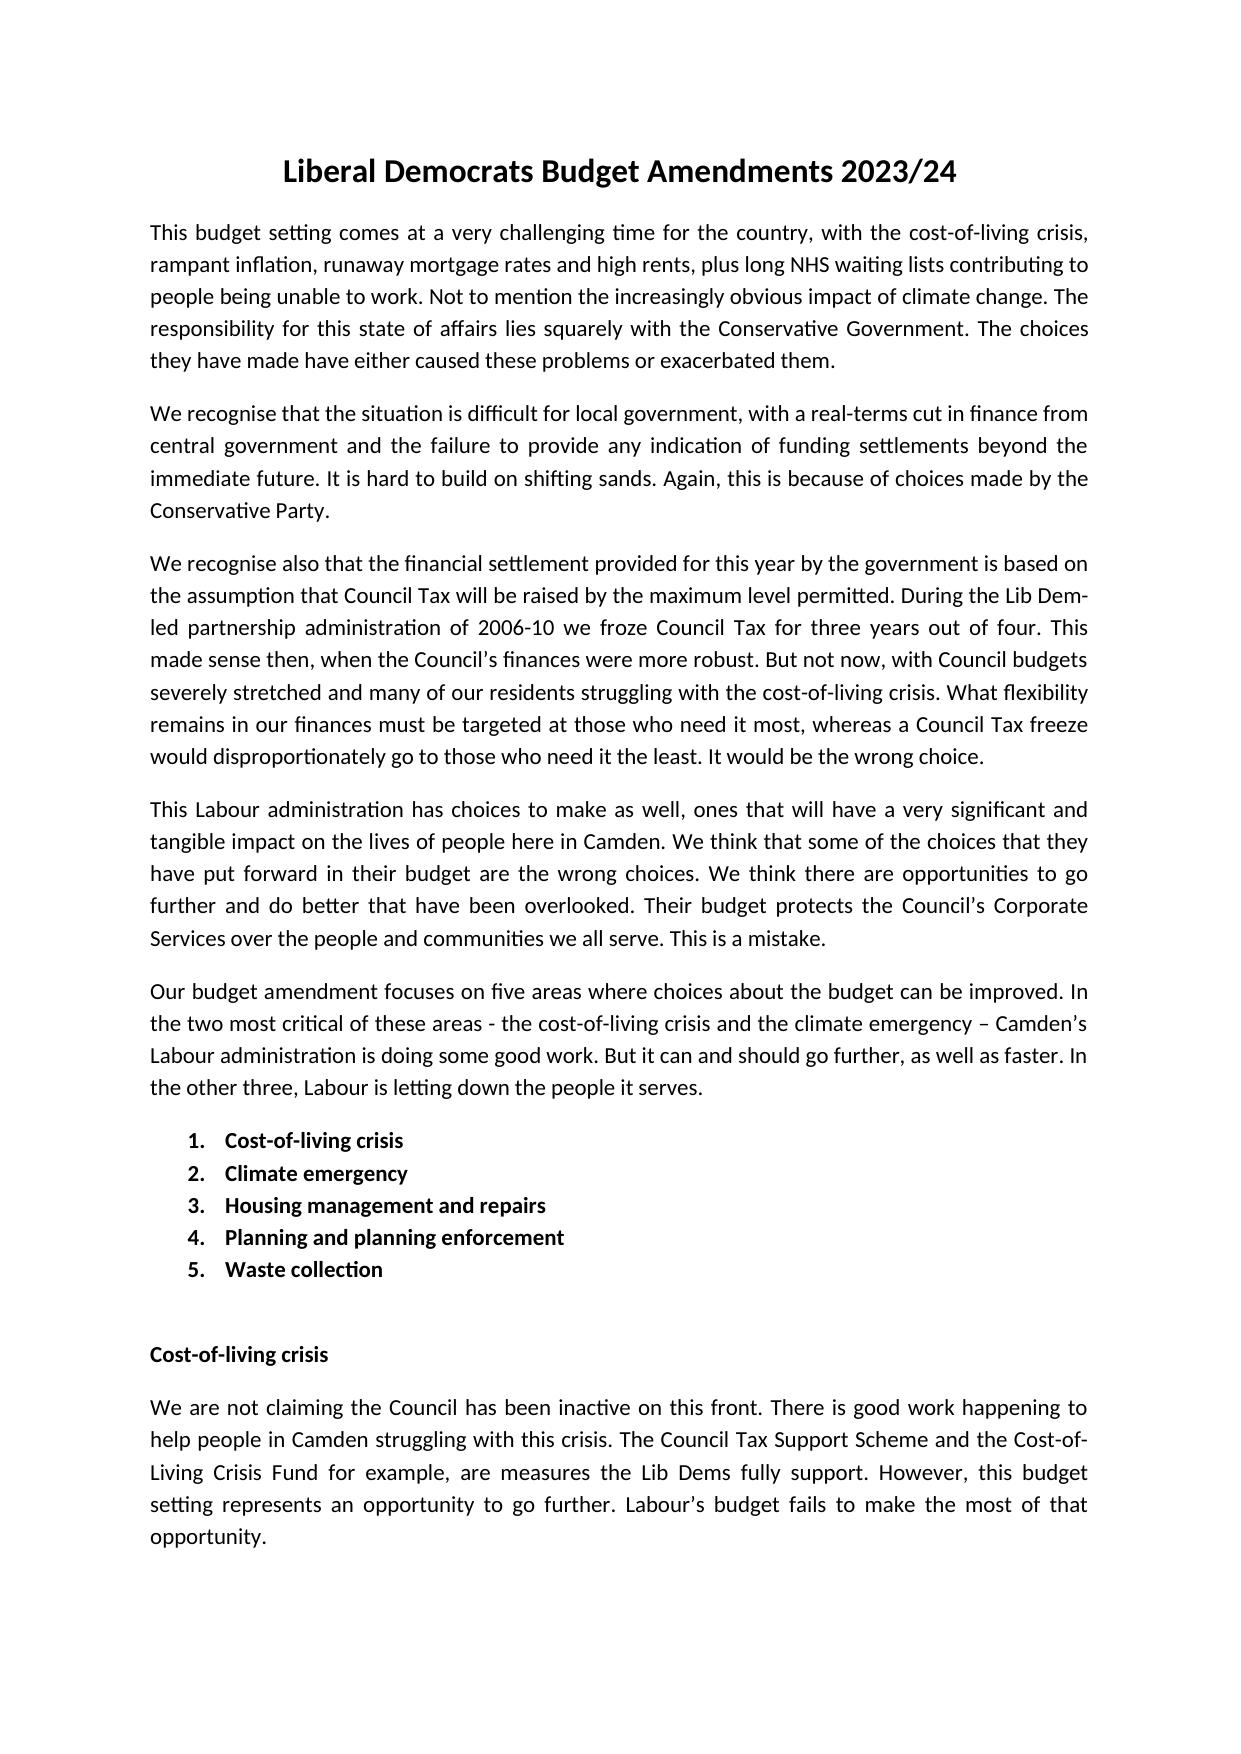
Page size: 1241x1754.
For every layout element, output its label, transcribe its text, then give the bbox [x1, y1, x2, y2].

list Waste collection [187, 1255, 1090, 1283]
list Cost-of-living crisis [187, 1126, 1090, 1154]
text Cost-of-living crisis [150, 1340, 1090, 1368]
text Our budget amendment focuses on five areas where choices about the budget can be improved. In the two most critical of these areas - the cost-of-living crisis and the climate emergency – Camden’s Labour administration is doing some good work. But it can and should go further, as well as faster. In the other three, Labour is letting down the people it serves. [150, 977, 1090, 1101]
text We are not claiming the Council has been inactive on this front. There is good work happening to help people in Camden struggling with this crisis. The Council Tax Support Scheme and the Cost-of-Living Crisis Fund for example, are measures the Lib Dems fully support. However, this budget setting represents an opportunity to go further. Labour’s budget fails to make the most of that opportunity. [150, 1393, 1090, 1550]
text This budget setting comes at a very challenging time for the country, with the cost-of-living crisis, rampant inflation, runaway mortgage rates and high rents, plus long NHS waiting lists contributing to people being unable to work. Not to mention the increasingly obvious impact of climate change. The responsibility for this state of affairs lies squarely with the Conservative Government. The choices they have made have either caused these problems or exacerbated them. [150, 218, 1090, 374]
list Planning and planning enforcement [187, 1223, 1090, 1251]
text We recognise that the situation is difficult for local government, with a real-terms cut in finance from central government and the failure to provide any indication of funding settlements beyond the immediate future. It is hard to build on shifting sands. Again, this is because of choices made by the Conservative Party. [150, 399, 1090, 524]
list Housing management and repairs [187, 1191, 1090, 1219]
text This Labour administration has choices to make as well, ones that will have a very significant and tangible impact on the lives of people here in Camden. We think that some of the choices that they have put forward in their budget are the wrong choices. We think there are opportunities to go further and do better that have been overlooked. Their budget protects the Council’s Corporate Services over the people and communities we all serve. This is a mistake. [150, 795, 1090, 952]
text We recognise also that the financial settlement provided for this year by the government is based on the assumption that Council Tax will be raised by the maximum level permitted. During the Lib Dem-led partnership administration of 2006-10 we froze Council Tax for three years out of four. This made sense then, when the Council’s finances were more robust. But not now, with Council budgets severely stretched and many of our residents struggling with the cost-of-living crisis. What flexibility remains in our finances must be targeted at those who need it most, whereas a Council Tax freeze would disproportionately go to those who need it the least. It would be the wrong choice. [150, 549, 1090, 770]
list Climate emergency [187, 1159, 1090, 1187]
text Liberal Democrats Budget Amendments 2023/24 [150, 150, 1090, 191]
